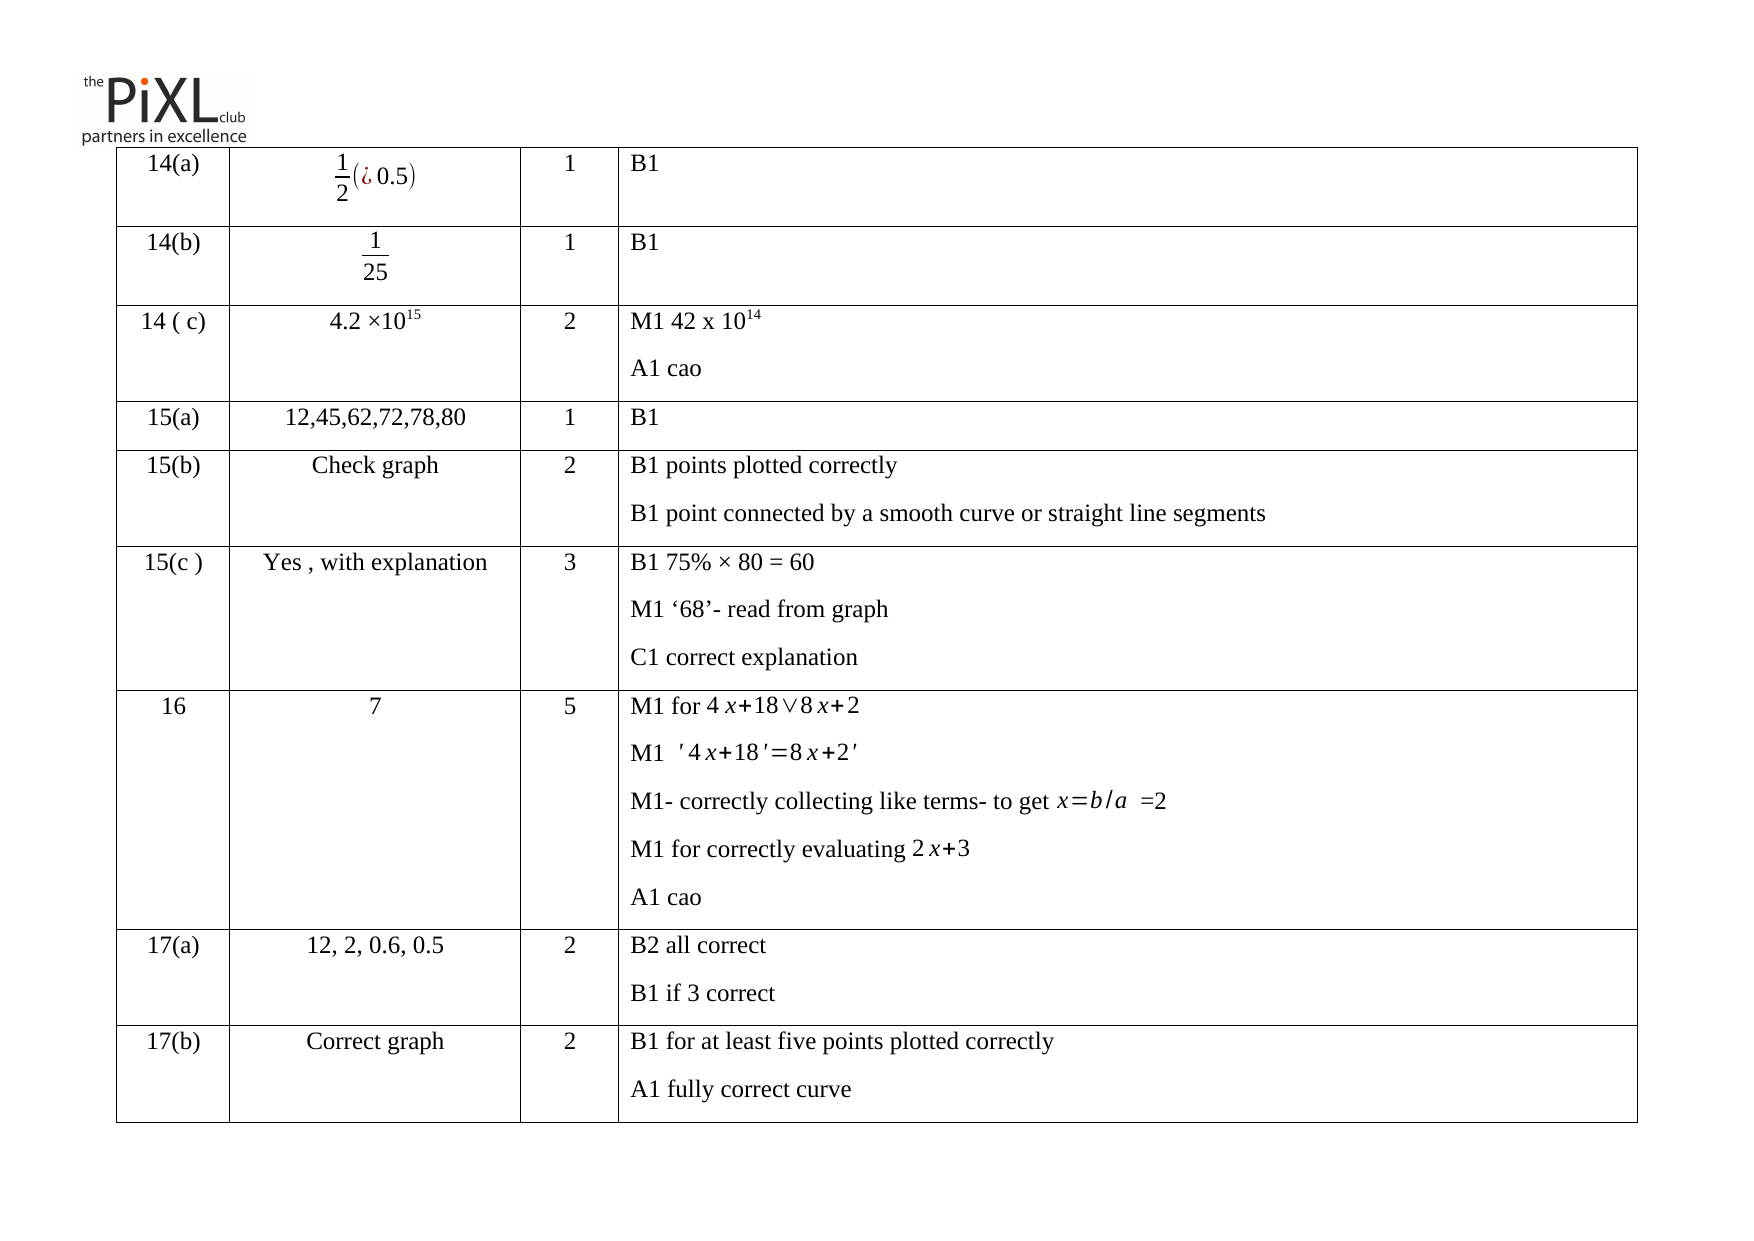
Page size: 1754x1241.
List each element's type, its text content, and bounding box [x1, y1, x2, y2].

table_cell 14 ( c) [117, 306, 229, 401]
table_cell [230, 227, 520, 305]
table_cell B1 for at least five points plotted correctly A1 fully correct curve [619, 1026, 1637, 1122]
table_cell 5 [521, 691, 618, 929]
table_cell 1 [521, 148, 618, 226]
table_cell 1 [521, 402, 618, 449]
table_cell 15(a) [117, 402, 229, 449]
table_cell Correct graph [230, 1026, 520, 1122]
table_cell 1 [521, 227, 618, 305]
table_cell B1 [619, 227, 1637, 305]
table_cell 17(a) [117, 930, 229, 1025]
table_cell 15(c ) [117, 547, 229, 690]
table_cell 16 [117, 691, 229, 929]
table_cell 14(b) [117, 227, 229, 305]
table_cell M1 for M1 M1- correctly collecting like terms- to get =2 M1 for correctly evaluating A1 cao [619, 691, 1637, 929]
table_cell Check graph [230, 451, 520, 546]
table_cell 12, 2, 0.6, 0.5 [230, 930, 520, 1025]
table_cell 2 [521, 1026, 618, 1122]
table_cell 4.2 ×1015 [230, 306, 520, 401]
table_cell 14(a) [117, 148, 229, 226]
table_cell 12,45,62,72,78,80 [230, 402, 520, 449]
table_cell 15(b) [117, 451, 229, 546]
table_cell [230, 148, 520, 226]
table_cell 3 [521, 547, 618, 690]
table_cell 17(b) [117, 1026, 229, 1122]
table_cell B2 all correct B1 if 3 correct [619, 930, 1637, 1025]
table_cell B1 75% × 80 = 60 M1 ‘68’- read from graph C1 correct explanation [619, 547, 1637, 690]
table_cell B1 [619, 148, 1637, 226]
picture [75, 73, 254, 148]
table_cell B1 [619, 402, 1637, 449]
table_cell 2 [521, 451, 618, 546]
table_cell 2 [521, 306, 618, 401]
table_cell B1 points plotted correctly B1 point connected by a smooth curve or straight line segments [619, 451, 1637, 546]
table_cell Yes , with explanation [230, 547, 520, 690]
table_cell 2 [521, 930, 618, 1025]
table_cell M1 42 x 1014 A1 cao [619, 306, 1637, 401]
table_cell 7 [230, 691, 520, 929]
